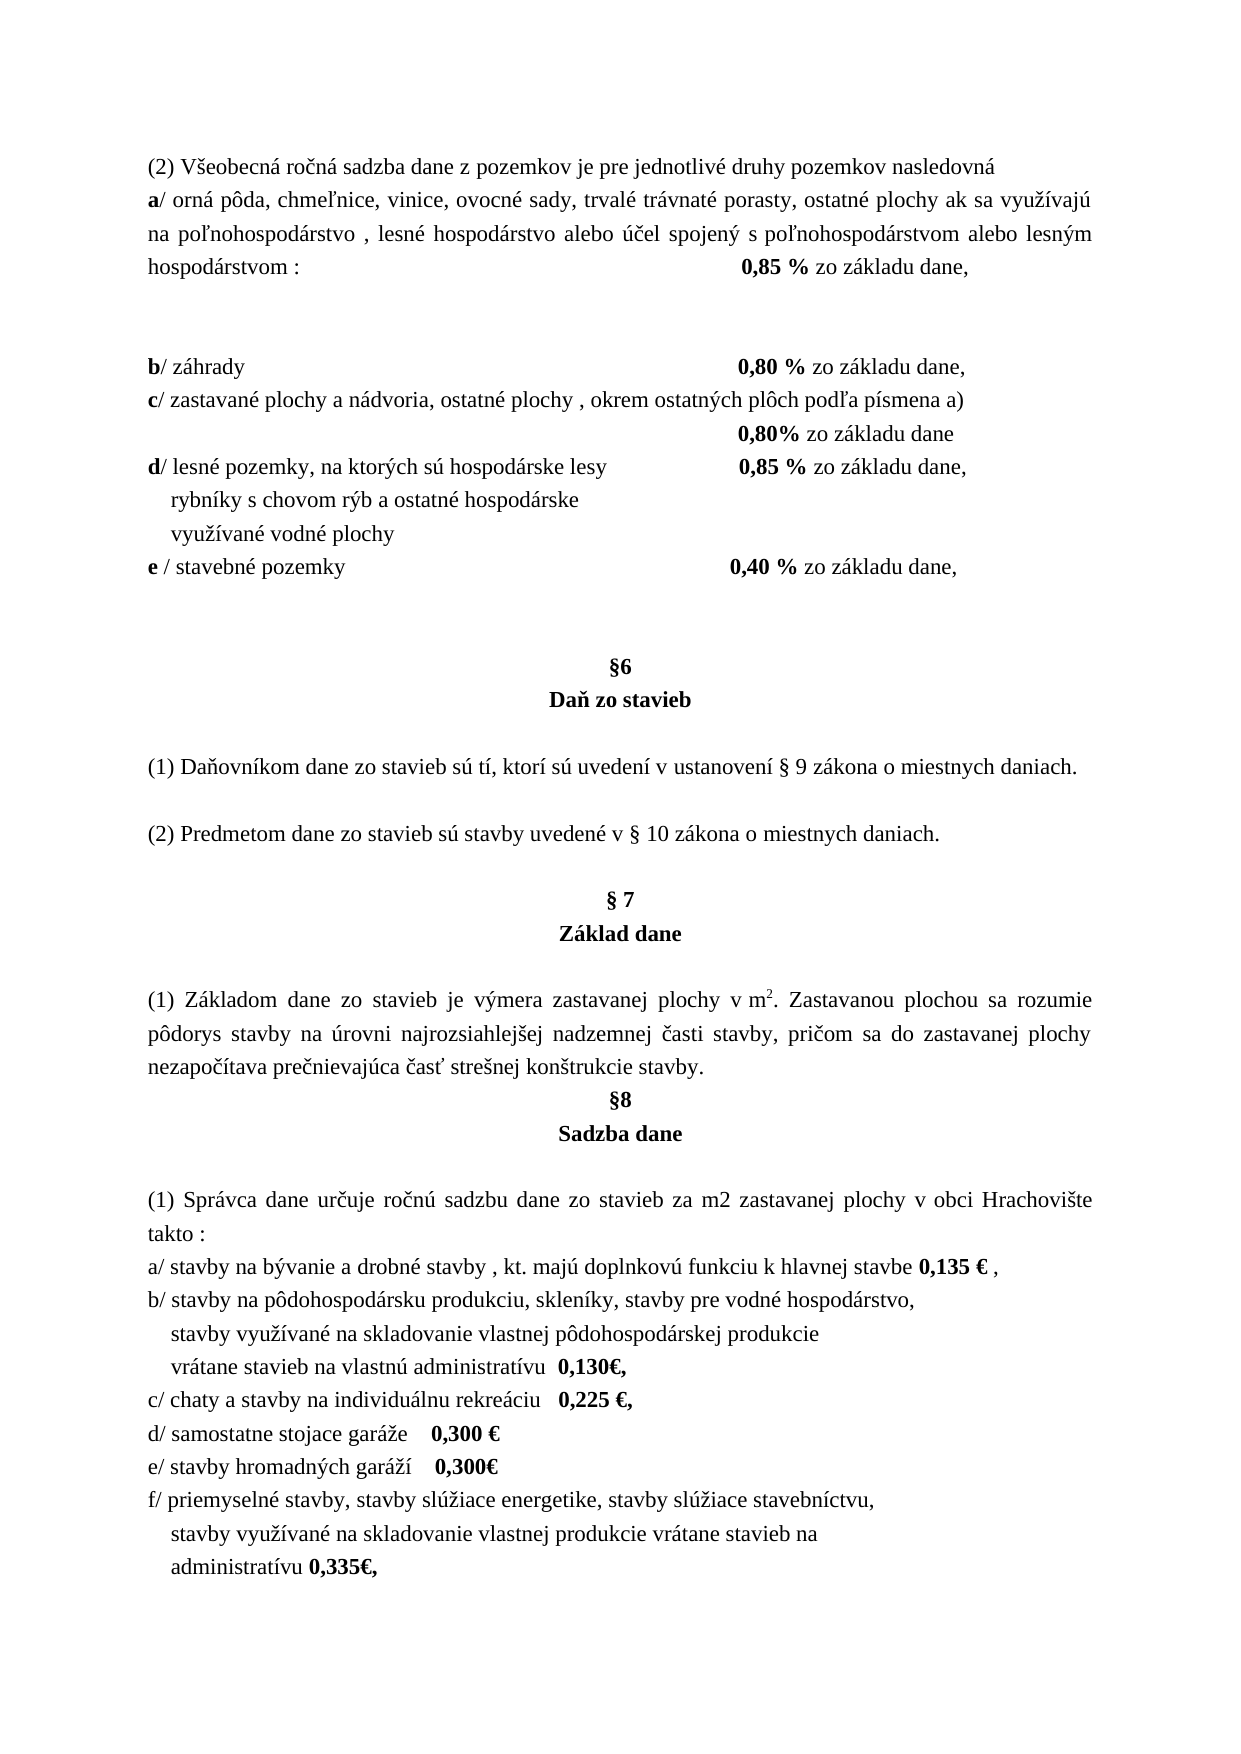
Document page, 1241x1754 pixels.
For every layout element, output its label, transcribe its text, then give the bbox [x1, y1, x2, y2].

text d/ lesné pozemky, na ktorých sú hospodárske lesy 0,85 % zo základu dane, [148, 448, 1093, 481]
text §8 [148, 1081, 1093, 1114]
text využívané vodné plochy [148, 514, 1093, 548]
text (2) Všeobecná ročná sadzba dane z pozemkov je pre jednotlivé druhy pozemkov nasledovná [148, 148, 1093, 181]
text §6 [148, 648, 1093, 681]
text b/ záhrady 0,80 % zo základu dane, [148, 348, 1093, 381]
text c/ chaty a stavby na individuálnu rekreáciu 0,225 €, [148, 1381, 1093, 1414]
text stavby využívané na skladovanie vlastnej pôdohospodárskej produkcie [148, 1314, 1093, 1348]
text e/ stavby hromadných garáží 0,300€ [148, 1448, 1093, 1481]
text e / stavebné pozemky 0,40 % zo základu dane, [148, 548, 1093, 581]
text Daň zo stavieb [148, 681, 1093, 714]
text (2) Predmetom dane zo stavieb sú stavby uvedené v § 10 zákona o miestnych daniach. [148, 814, 1093, 848]
text administratívu 0,335€, [148, 1548, 1093, 1581]
text (1) Správca dane určuje ročnú sadzbu dane zo stavieb za m2 zastavanej plochy v obci Hrachovište takto : [148, 1181, 1093, 1248]
text Základ dane [148, 914, 1093, 948]
text (1) Daňovníkom dane zo stavieb sú tí, ktorí sú uvedení v ustanovení § 9 zákona o miestnych daniach. [148, 748, 1093, 781]
text 0,80% zo základu dane [148, 414, 1093, 448]
text b/ stavby na pôdohospodársku produkciu, skleníky, stavby pre vodné hospodárstvo, [148, 1281, 1093, 1314]
text d/ samostatne stojace garáže 0,300 € [148, 1414, 1093, 1448]
text (1) Základom dane zo stavieb je výmera zastavanej plochy v m2. Zastavanou plochou sa rozumie pôdorys stavby na úrovni najrozsiahlejšej nadzemnej časti stavby, pričom sa do zastavanej plochy nezapočítava prečnievajúca časť strešnej konštrukcie stavby. [148, 981, 1093, 1081]
text vrátane stavieb na vlastnú administratívu 0,130€, [148, 1348, 1093, 1381]
text a/ orná pôda, chmeľnice, vinice, ovocné sady, trvalé trávnaté porasty, ostatné plochy ak sa využívajú na poľnohospodárstvo , lesné hospodárstvo alebo účel spojený s poľnohospodárstvom alebo lesným hospodárstvom : 0,85 % zo základu dane, [148, 181, 1093, 281]
text c/ zastavané plochy a nádvoria, ostatné plochy , okrem ostatných plôch podľa písmena a) [148, 381, 1093, 414]
text rybníky s chovom rýb a ostatné hospodárske [148, 481, 1093, 514]
text stavby využívané na skladovanie vlastnej produkcie vrátane stavieb na [148, 1514, 1093, 1548]
text f/ priemyselné stavby, stavby slúžiace energetike, stavby slúžiace stavebníctvu, [148, 1481, 1093, 1514]
text § 7 [148, 881, 1093, 914]
text Sadzba dane [148, 1114, 1093, 1148]
text a/ stavby na bývanie a drobné stavby , kt. majú doplnkovú funkciu k hlavnej stavbe 0,135 € , [148, 1248, 1093, 1281]
